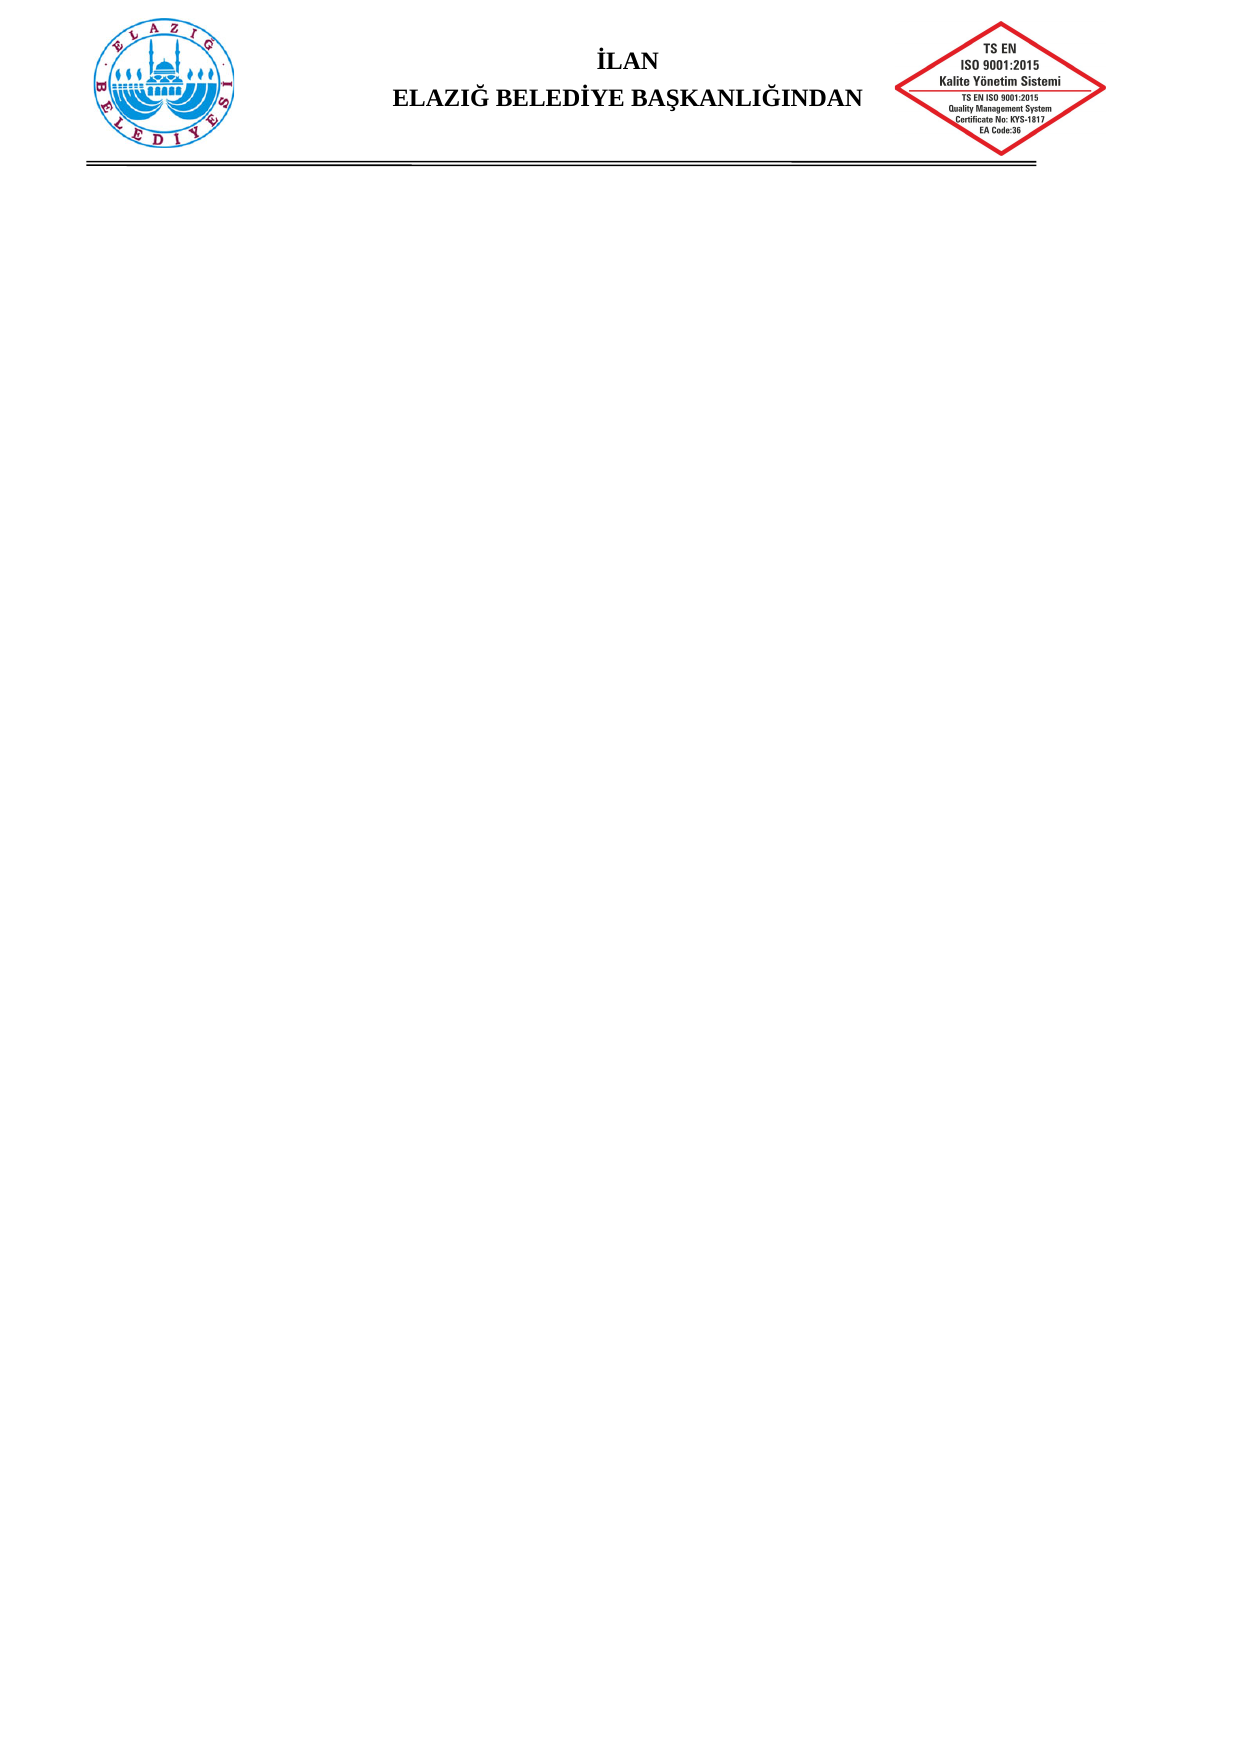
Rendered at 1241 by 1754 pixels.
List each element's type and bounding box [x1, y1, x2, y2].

picture [93, 18, 235, 148]
picture [894, 21, 1106, 156]
